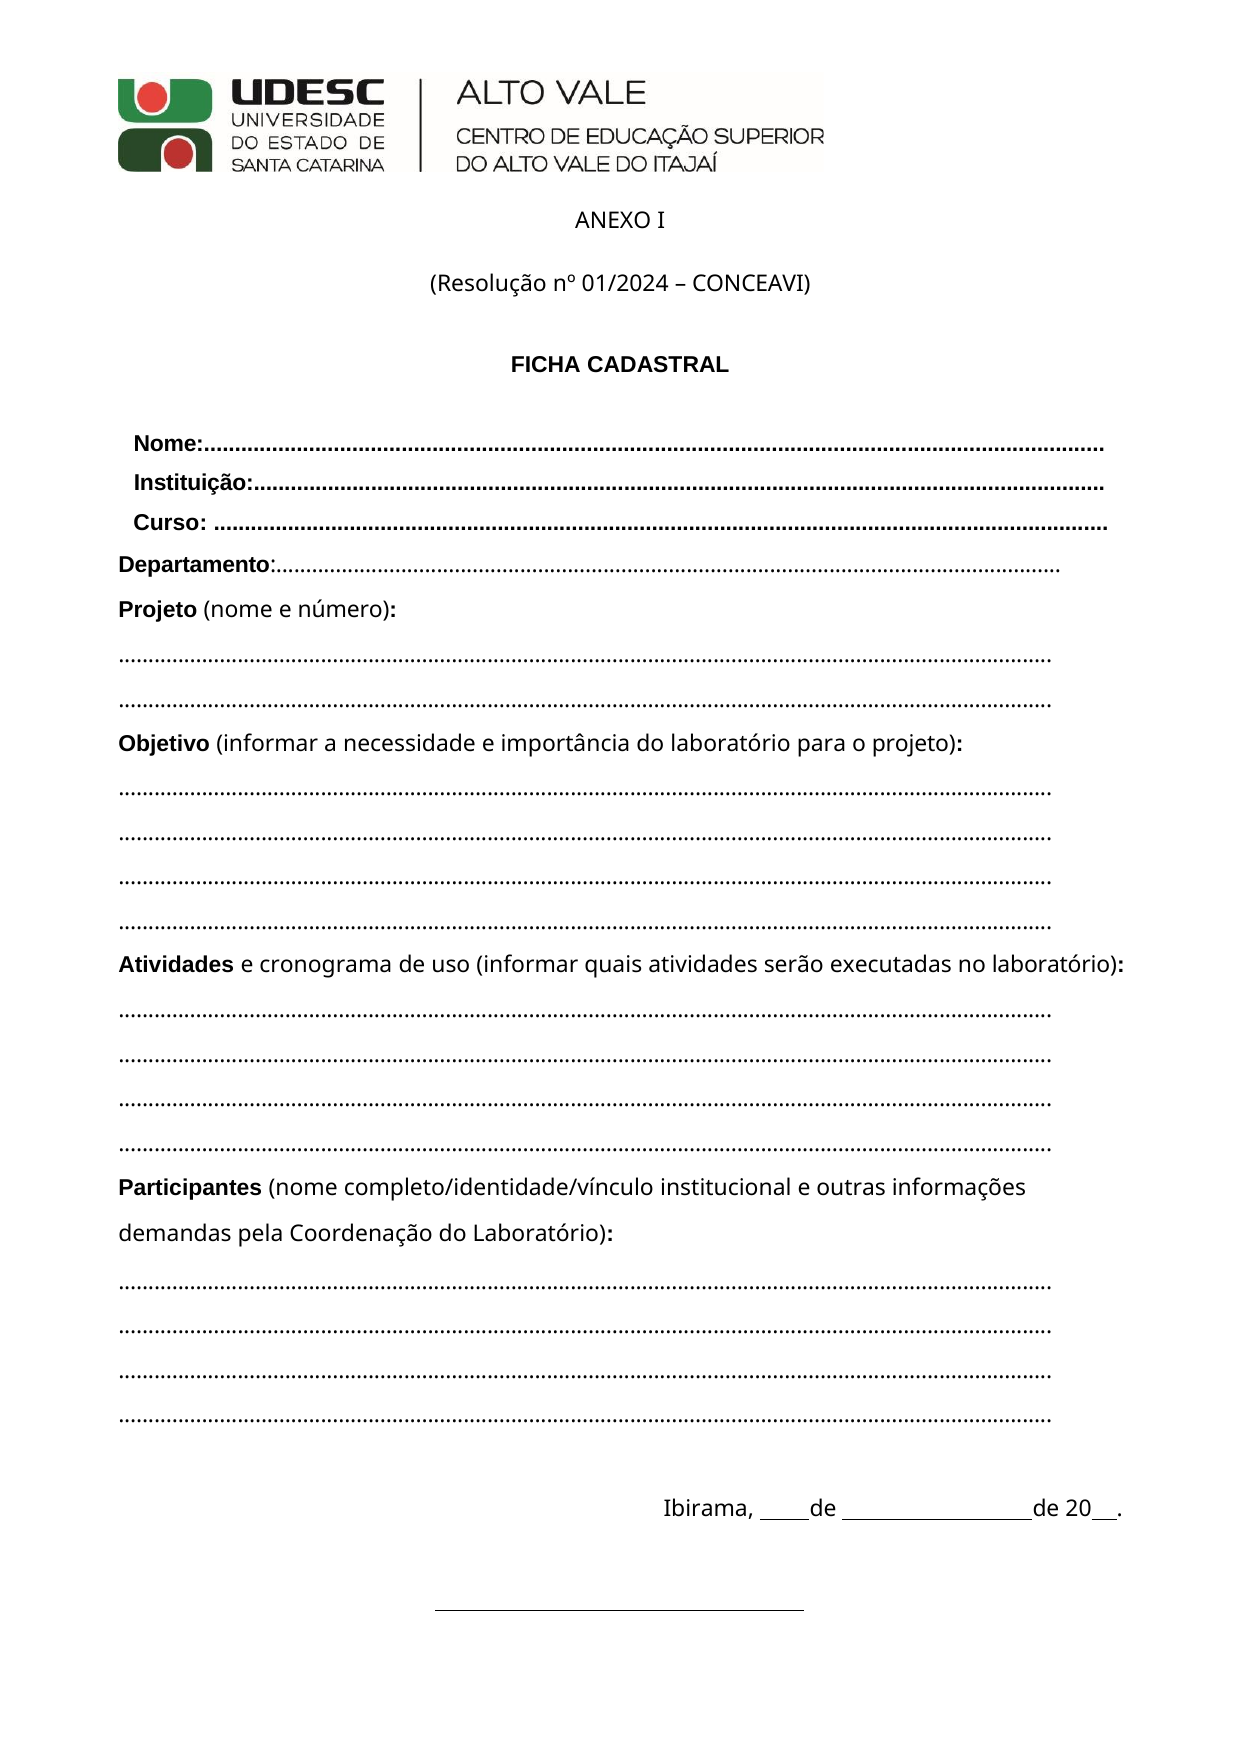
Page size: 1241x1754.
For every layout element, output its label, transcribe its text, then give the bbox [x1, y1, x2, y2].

text Objetivo (informar a necessidade e importância do laboratório para o projeto): [118, 726, 1134, 758]
text ............................................................................................................................................................. [118, 1038, 1134, 1069]
text Atividades e cronograma de uso (informar quais atividades serão executadas no laboratório): [118, 948, 1134, 980]
text Instituição:.......................................................................................................................................... [107, 469, 1131, 496]
text ............................................................................................................................................................. [118, 1353, 1134, 1385]
text ............................................................................................................................................................. [118, 1127, 1134, 1158]
text ............................................................................................................................................................. [118, 860, 1134, 891]
text Projeto (nome e número): [118, 593, 1134, 624]
text ............................................................................................................................................................. [118, 771, 1134, 803]
picture [118, 72, 824, 172]
text ............................................................................................................................................................. [118, 816, 1134, 847]
text Curso: ................................................................................................................................................. [109, 509, 1131, 535]
text ............................................................................................................................................................. [118, 1309, 1134, 1340]
text ............................................................................................................................................................. [118, 993, 1134, 1024]
text ............................................................................................................................................................. [118, 904, 1134, 936]
text ............................................................................................................................................................. [118, 1398, 1134, 1429]
text (Resolução nº 01/2024 – CONCEAVI) [109, 267, 1131, 299]
text ............................................................................................................................................................. [118, 1265, 1134, 1296]
text ............................................................................................................................................................. [118, 638, 1134, 669]
text Participantes (nome completo/identidade/vínculo institucional e outras informações demandas pela Coordenação do Laboratório): [118, 1171, 1134, 1249]
text Ibirama, de de 20 . [663, 1492, 1134, 1523]
text Departamento:.................................................................................................................................... [118, 548, 1134, 579]
text ............................................................................................................................................................. [118, 1082, 1134, 1113]
text FICHA CADASTRAL Nome:.................................................................................................................................................. [118, 309, 1119, 467]
text ............................................................................................................................................................. [118, 683, 1134, 714]
text ANEXO I [109, 204, 1131, 236]
